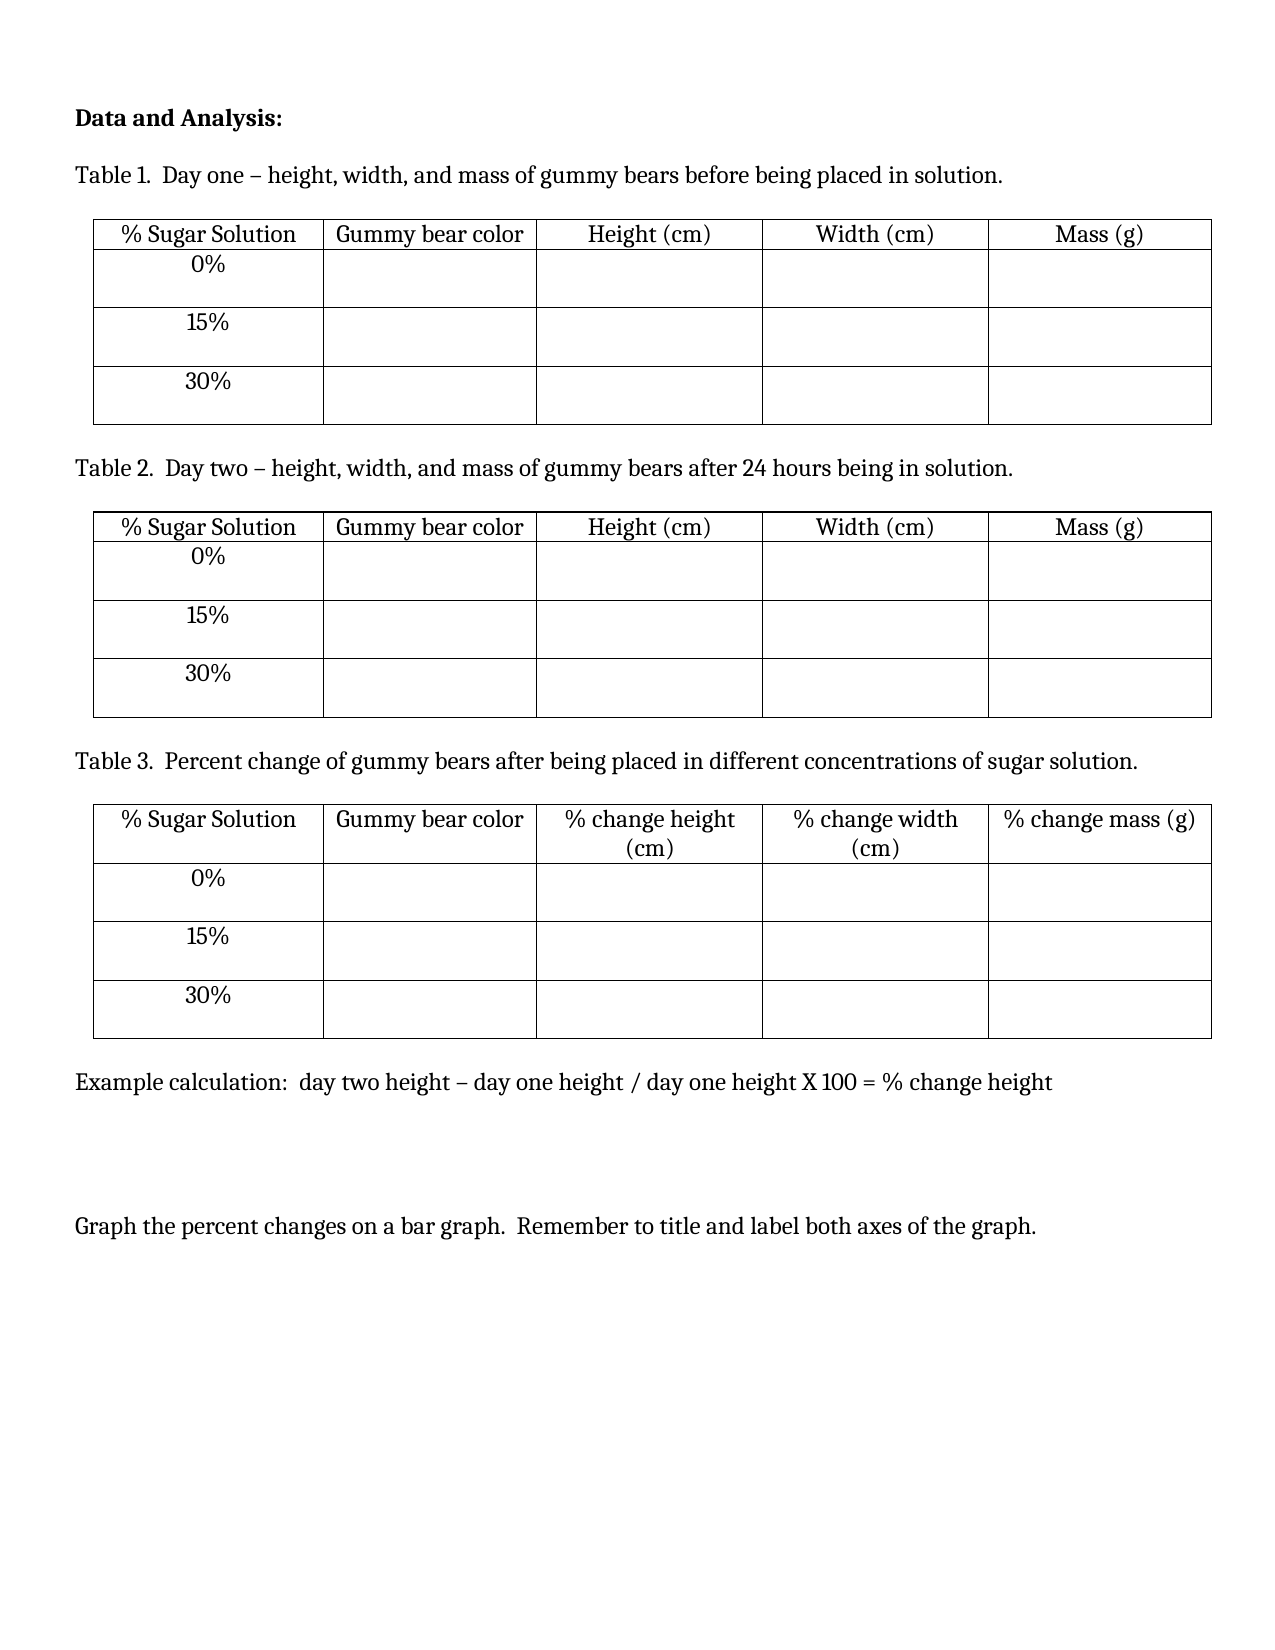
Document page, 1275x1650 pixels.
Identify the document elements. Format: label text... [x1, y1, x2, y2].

table_header % change height (cm) [537, 805, 762, 863]
table_cell 15% [94, 601, 323, 658]
table_cell [324, 981, 536, 1038]
table_cell 30% [94, 659, 323, 717]
text Data and Analysis: [75, 104, 1200, 132]
text Table 3. Percent change of gummy bears after being placed in different concentrations of sugar solution. [75, 747, 1200, 775]
table_cell [537, 367, 762, 424]
table_header Mass (g) [989, 513, 1211, 541]
table_cell [324, 601, 536, 658]
table_cell [989, 981, 1211, 1038]
table_cell [763, 542, 988, 600]
table_cell [537, 864, 762, 921]
table_cell 0% [94, 864, 323, 921]
table_cell [537, 981, 762, 1038]
table_cell [989, 864, 1211, 921]
text Table 1. Day one – height, width, and mass of gummy bears before being placed in solution. [75, 161, 1200, 190]
table_cell 0% [94, 250, 323, 307]
table_cell [989, 601, 1211, 658]
table_cell [763, 367, 988, 424]
table_cell [989, 659, 1211, 717]
table_cell [763, 922, 988, 980]
table_header Height (cm) [537, 220, 762, 248]
table_header Height (cm) [537, 513, 762, 541]
table_cell [989, 922, 1211, 980]
table_cell [324, 922, 536, 980]
text Table 2. Day two – height, width, and mass of gummy bears after 24 hours being in solution. [75, 454, 1200, 483]
table_cell [537, 659, 762, 717]
table_header Gummy bear color [324, 805, 536, 863]
table_cell [989, 367, 1211, 424]
table_header % change width (cm) [763, 805, 988, 863]
table_cell 0% [94, 542, 323, 600]
table_cell [537, 922, 762, 980]
table_cell [763, 864, 988, 921]
table_header % Sugar Solution [94, 805, 323, 863]
table_cell [763, 981, 988, 1038]
table_cell 15% [94, 922, 323, 980]
table_cell [324, 308, 536, 366]
table_header Gummy bear color [324, 220, 536, 248]
table_cell [537, 542, 762, 600]
table_cell [763, 659, 988, 717]
table_cell [537, 308, 762, 366]
table_cell 30% [94, 367, 323, 424]
table_cell 15% [94, 308, 323, 366]
text Example calculation: day two height – day one height / day one height X 100 = % change height [75, 1068, 1200, 1097]
table_cell [989, 250, 1211, 307]
table_cell [324, 250, 536, 307]
table_header % Sugar Solution [94, 513, 323, 541]
table_cell [537, 601, 762, 658]
table_cell [324, 659, 536, 717]
table_cell [324, 864, 536, 921]
table_header Width (cm) [763, 513, 988, 541]
table_header % Sugar Solution [94, 220, 323, 248]
table_cell [763, 250, 988, 307]
table_cell [763, 308, 988, 366]
table_header % change mass (g) [989, 805, 1211, 863]
table_cell [989, 542, 1211, 600]
table_header Width (cm) [763, 220, 988, 248]
text Graph the percent changes on a bar graph. Remember to title and label both axes of the graph. [75, 1212, 1200, 1241]
table_header Mass (g) [989, 220, 1211, 248]
table_header Gummy bear color [324, 513, 536, 541]
table_cell 30% [94, 981, 323, 1038]
table_cell [989, 308, 1211, 366]
table_cell [324, 367, 536, 424]
table_cell [763, 601, 988, 658]
table_cell [537, 250, 762, 307]
table_cell [324, 542, 536, 600]
